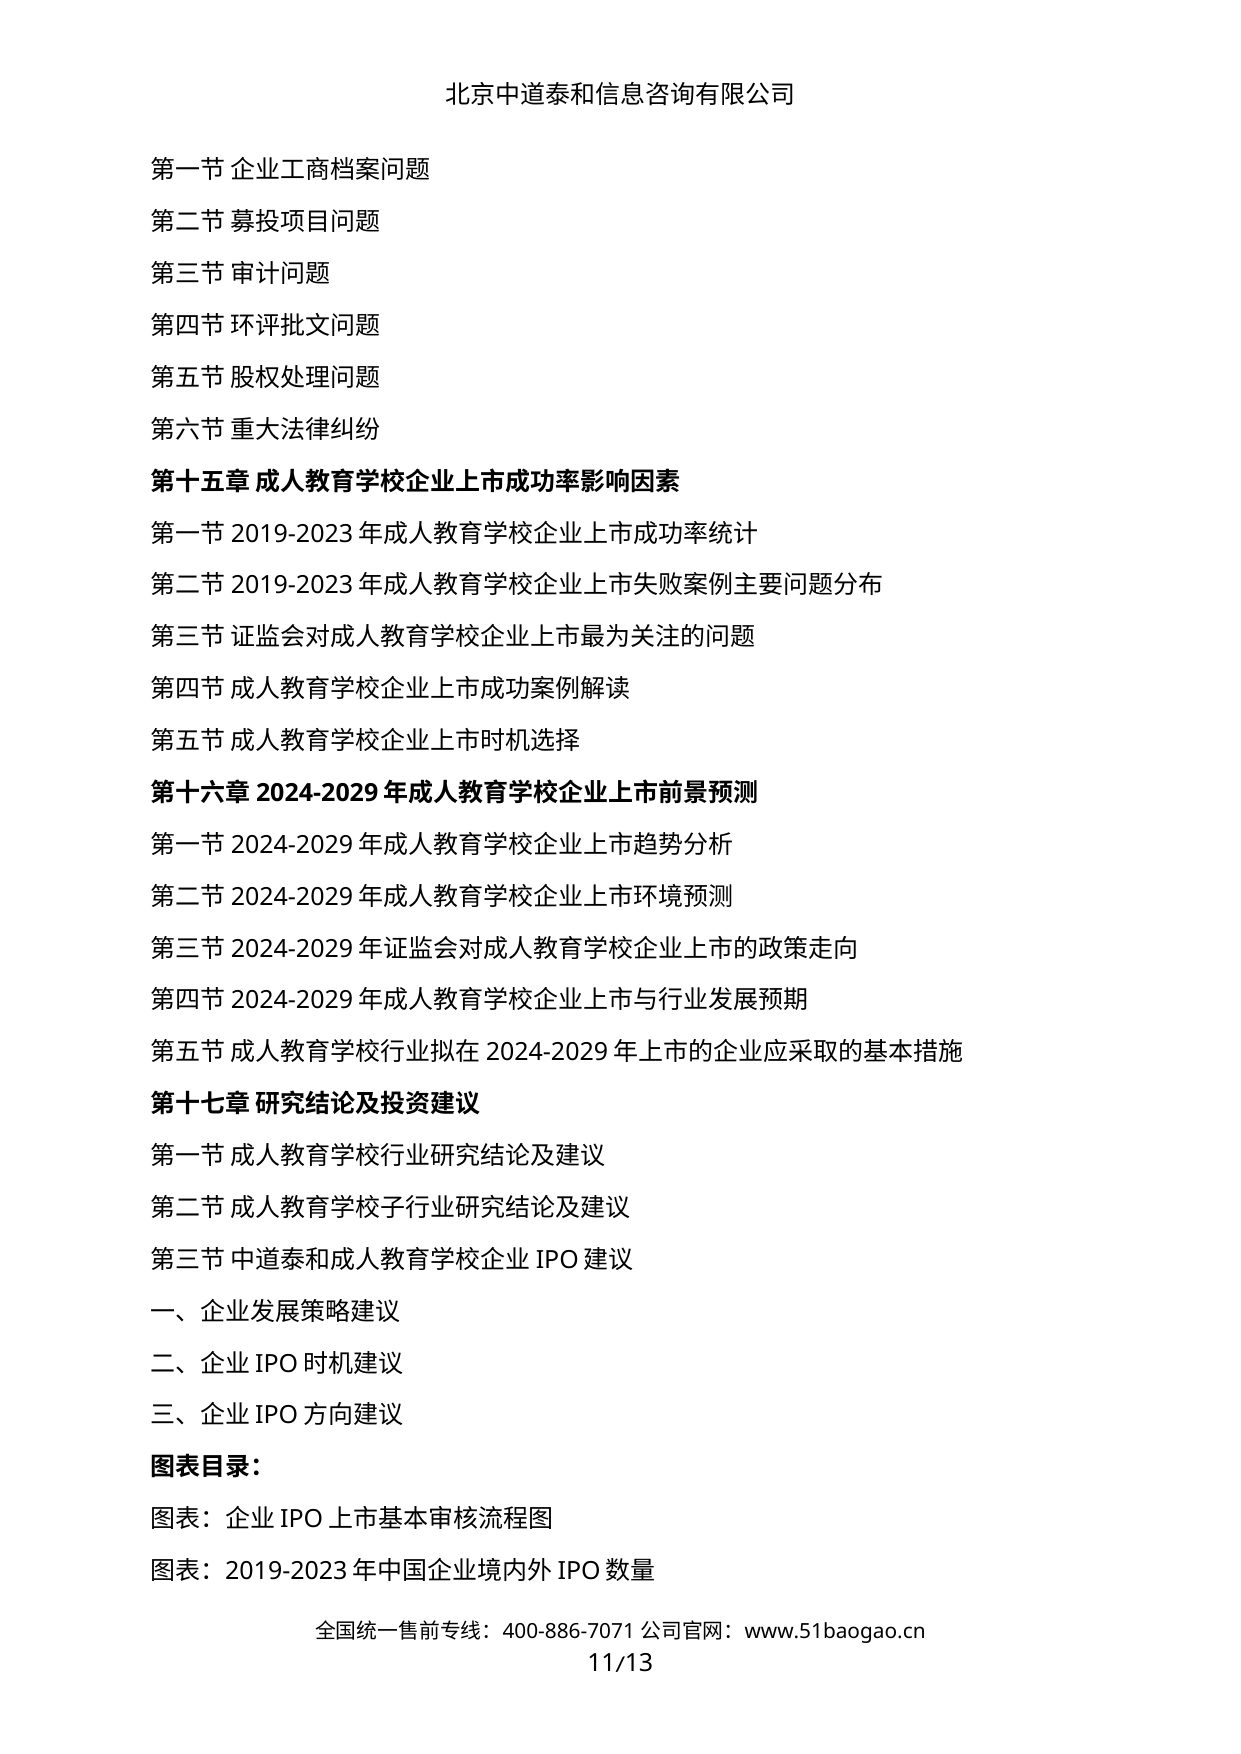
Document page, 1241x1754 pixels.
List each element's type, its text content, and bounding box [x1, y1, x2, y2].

text 图表：2019-2023年中国企业境内外IPO数量 [150, 1551, 1090, 1587]
text 第一节 企业工商档案问题 [150, 150, 1090, 186]
text 第二节 募投项目问题 [150, 202, 1090, 238]
text 第五节 成人教育学校企业上市时机选择 [150, 721, 1090, 757]
text 第三节 证监会对成人教育学校企业上市最为关注的问题 [150, 617, 1090, 653]
text 第十六章 2024-2029年成人教育学校企业上市前景预测 [150, 772, 1090, 809]
text 第二节 成人教育学校子行业研究结论及建议 [150, 1187, 1090, 1224]
text 第五节 成人教育学校行业拟在2024-2029年上市的企业应采取的基本措施 [150, 1032, 1090, 1068]
text 第二节 2024-2029年成人教育学校企业上市环境预测 [150, 876, 1090, 912]
text 第十五章 成人教育学校企业上市成功率影响因素 [150, 461, 1090, 497]
text 第三节 2024-2029年证监会对成人教育学校企业上市的政策走向 [150, 928, 1090, 964]
text 第十七章 研究结论及投资建议 [150, 1084, 1090, 1120]
text 第五节 股权处理问题 [150, 357, 1090, 394]
text 图表目录： [150, 1447, 1090, 1483]
text 第一节 成人教育学校行业研究结论及建议 [150, 1136, 1090, 1172]
text 第三节 中道泰和成人教育学校企业IPO建议 [150, 1239, 1090, 1276]
text 第一节 2019-2023年成人教育学校企业上市成功率统计 [150, 513, 1090, 549]
text 三、企业IPO方向建议 [150, 1395, 1090, 1431]
text 第六节 重大法律纠纷 [150, 409, 1090, 446]
text 第四节 2024-2029年成人教育学校企业上市与行业发展预期 [150, 980, 1090, 1016]
text 图表：企业IPO上市基本审核流程图 [150, 1499, 1090, 1535]
text 二、企业IPO时机建议 [150, 1343, 1090, 1379]
text 第四节 成人教育学校企业上市成功案例解读 [150, 669, 1090, 705]
text 一、企业发展策略建议 [150, 1291, 1090, 1327]
text 第一节 2024-2029年成人教育学校企业上市趋势分析 [150, 824, 1090, 861]
text 第四节 环评批文问题 [150, 306, 1090, 342]
text 第三节 审计问题 [150, 254, 1090, 290]
text 第二节 2019-2023年成人教育学校企业上市失败案例主要问题分布 [150, 565, 1090, 601]
